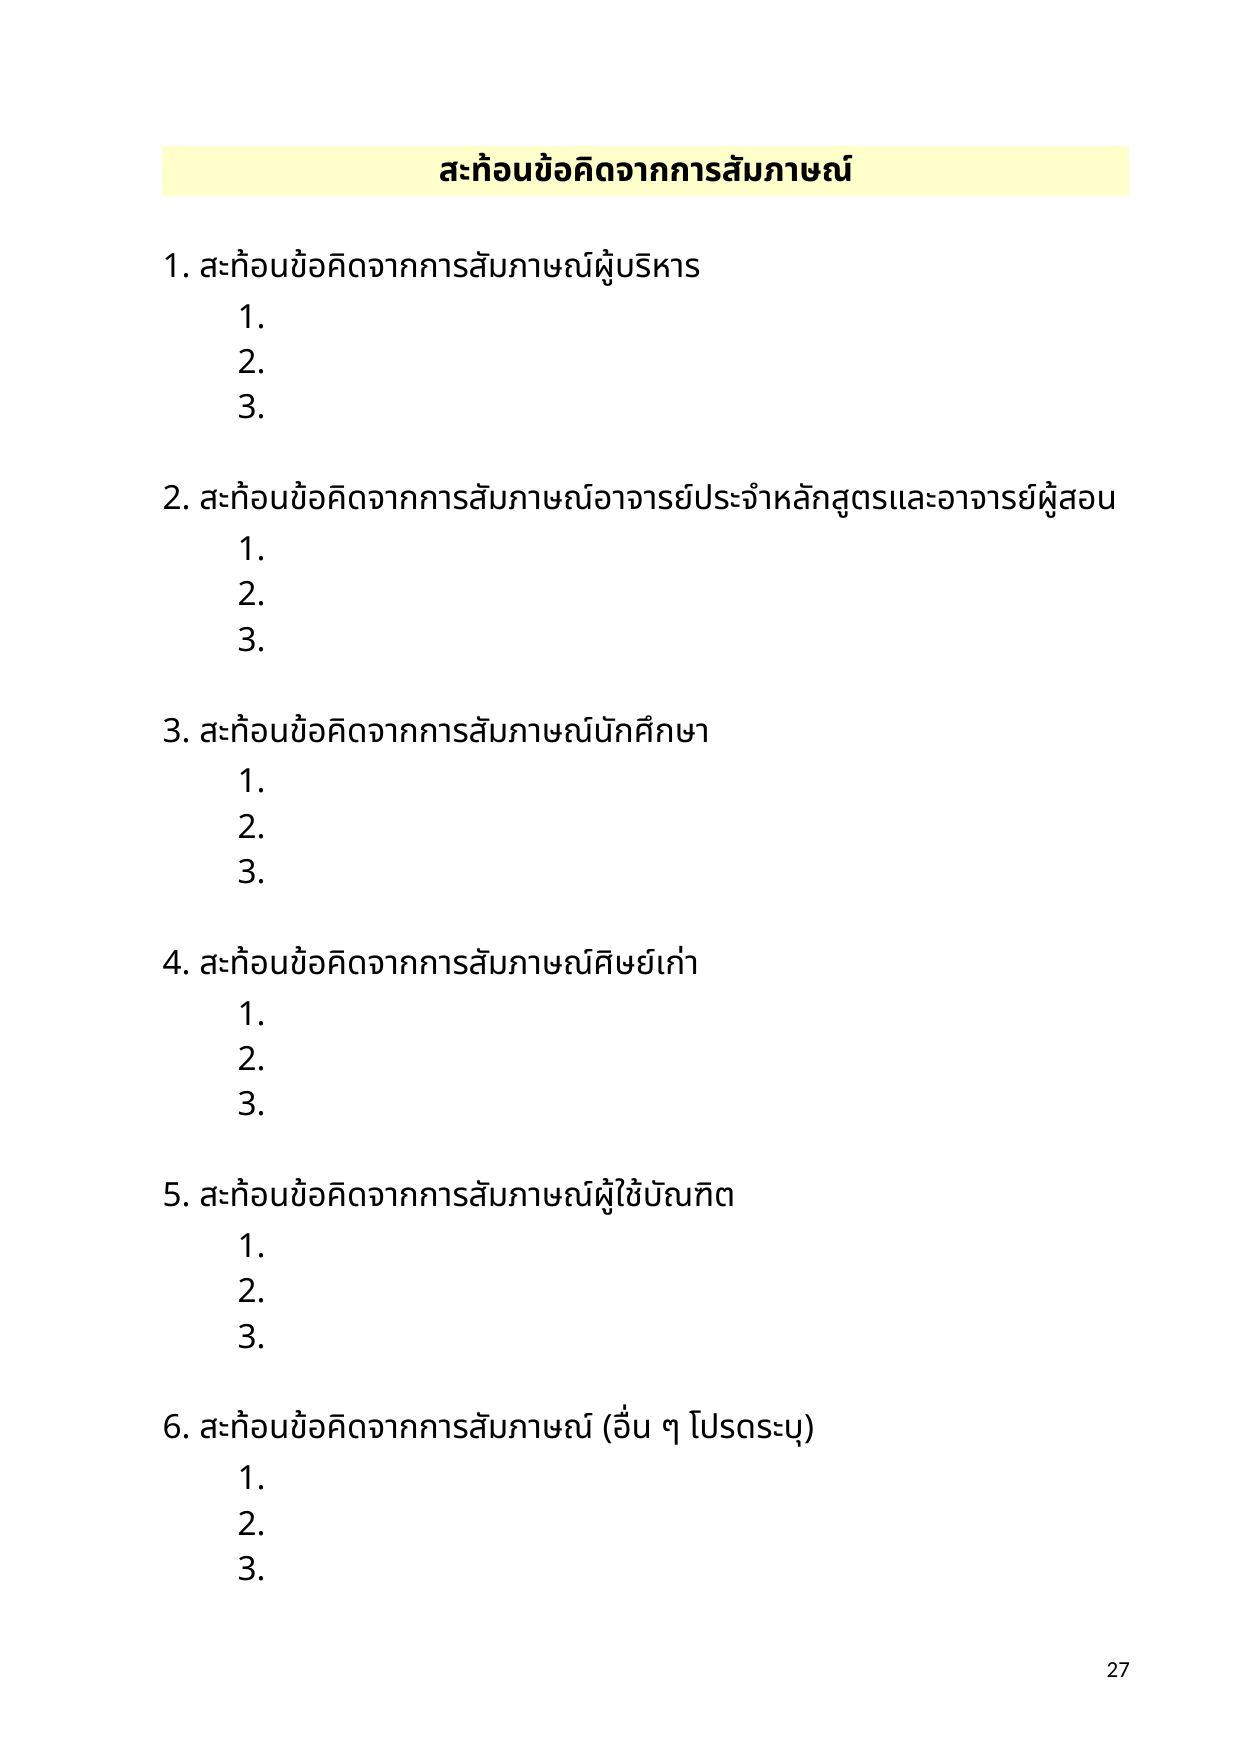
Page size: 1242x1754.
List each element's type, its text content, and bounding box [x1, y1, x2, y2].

text 2. [162, 570, 1129, 616]
text 2. [162, 1499, 1129, 1545]
text 2. [162, 338, 1129, 383]
text 2. สะท้อนข้อคิดจากการสัมภาษณ์อาจารย์ประจำหลักสูตรและอาจารย์ผู้สอน [162, 474, 1129, 525]
text 3. [162, 1312, 1129, 1358]
text 3. สะท้อนข้อคิดจากการสัมภาษณ์นักศึกษา [162, 706, 1129, 757]
text 1. สะท้อนข้อคิดจากการสัมภาษณ์ผู้บริหาร [162, 242, 1129, 292]
text 1. [162, 1222, 1129, 1267]
text 6. สะท้อนข้อคิดจากการสัมภาษณ์ (อื่น ๆ โปรดระบุ) [162, 1403, 1129, 1454]
text 3. [162, 616, 1129, 661]
text 3. [162, 383, 1129, 429]
text 3. [162, 1080, 1129, 1126]
text 1. [162, 525, 1129, 570]
text สะท้อนข้อคิดจากการสัมภาษณ์ [162, 146, 1129, 196]
text 3. [162, 848, 1129, 893]
text 2. [162, 1267, 1129, 1312]
text 1. [162, 757, 1129, 802]
text 1. [162, 1454, 1129, 1499]
text 1. [162, 292, 1129, 338]
text 1. [162, 989, 1129, 1035]
text 2. [162, 1035, 1129, 1080]
text 5. สะท้อนข้อคิดจากการสัมภาษณ์ผู้ใช้บัณฑิต [162, 1171, 1129, 1222]
text 4. สะท้อนข้อคิดจากการสัมภาษณ์ศิษย์เก่า [162, 939, 1129, 989]
text 3. [162, 1545, 1129, 1590]
text 2. [162, 802, 1129, 848]
